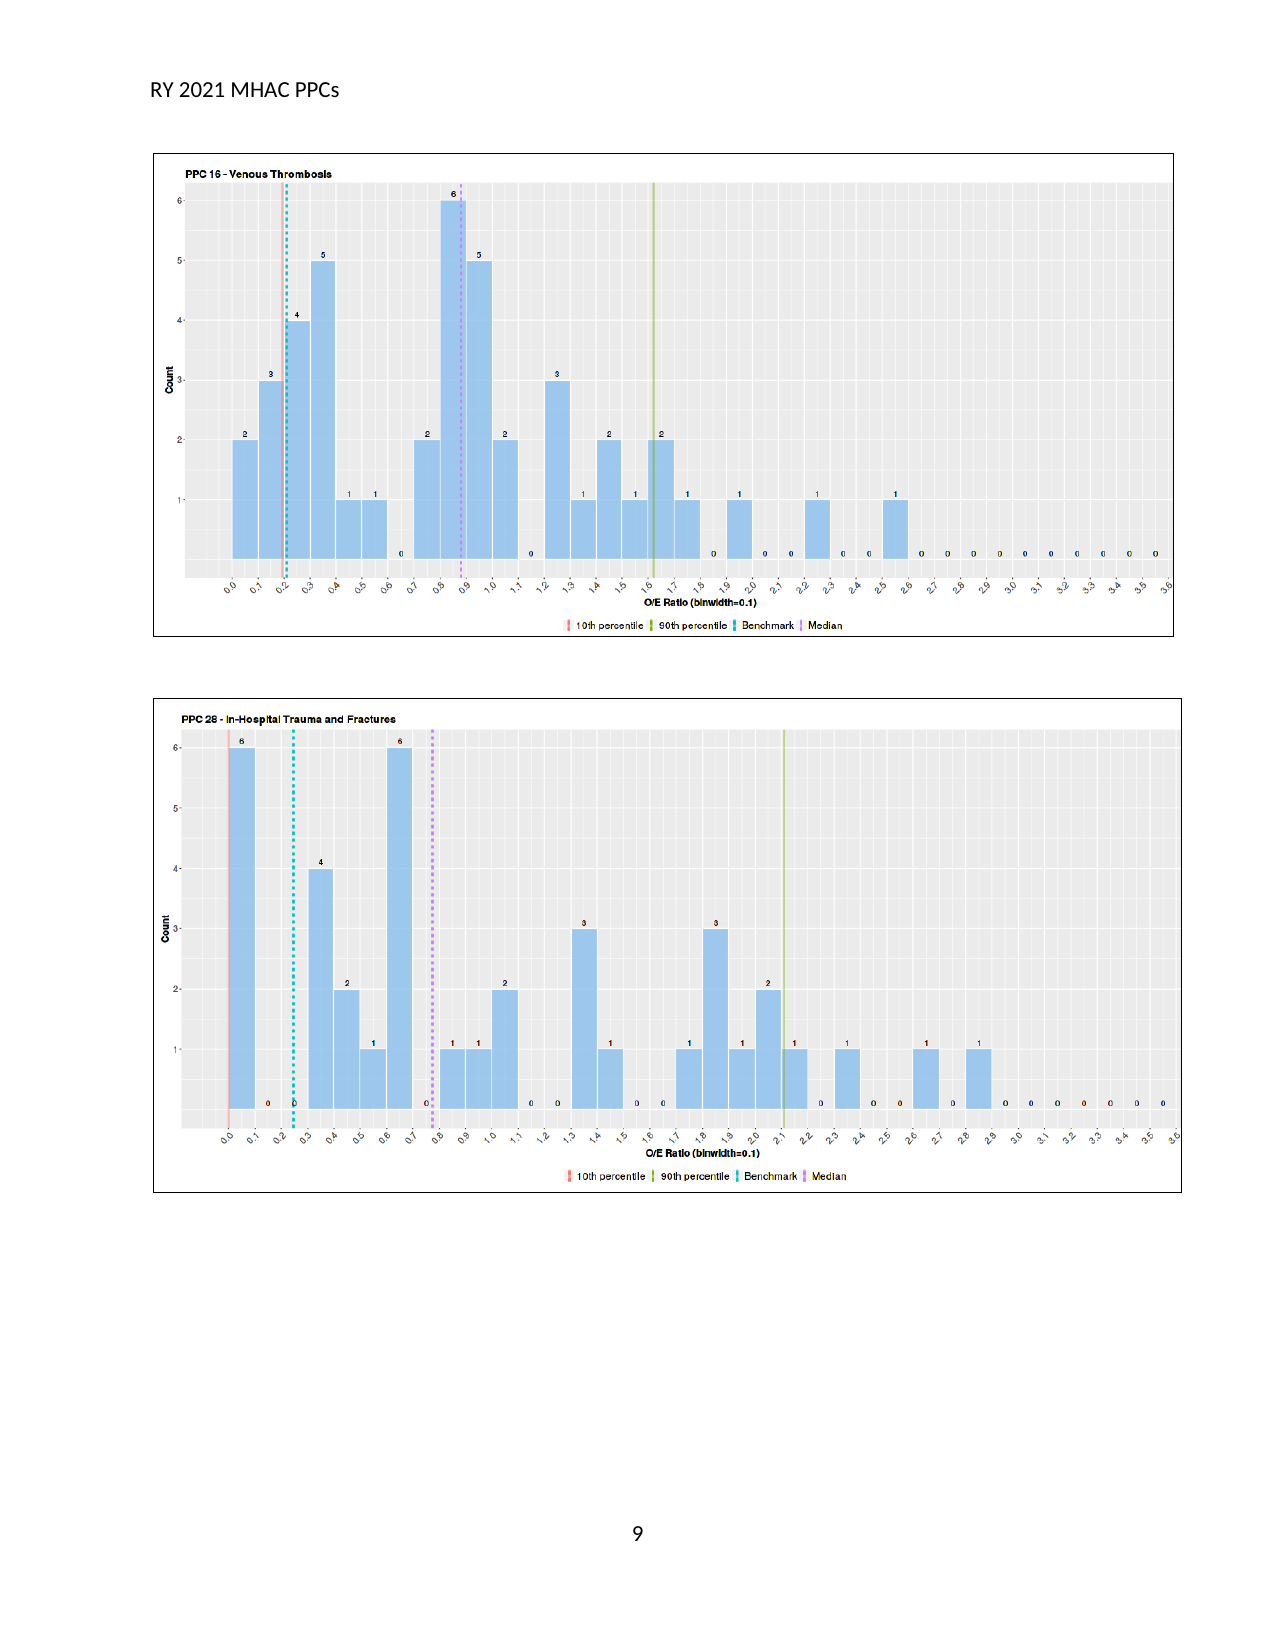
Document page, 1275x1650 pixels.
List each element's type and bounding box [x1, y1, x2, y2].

picture [154, 699, 1181, 1192]
picture [154, 154, 1173, 636]
